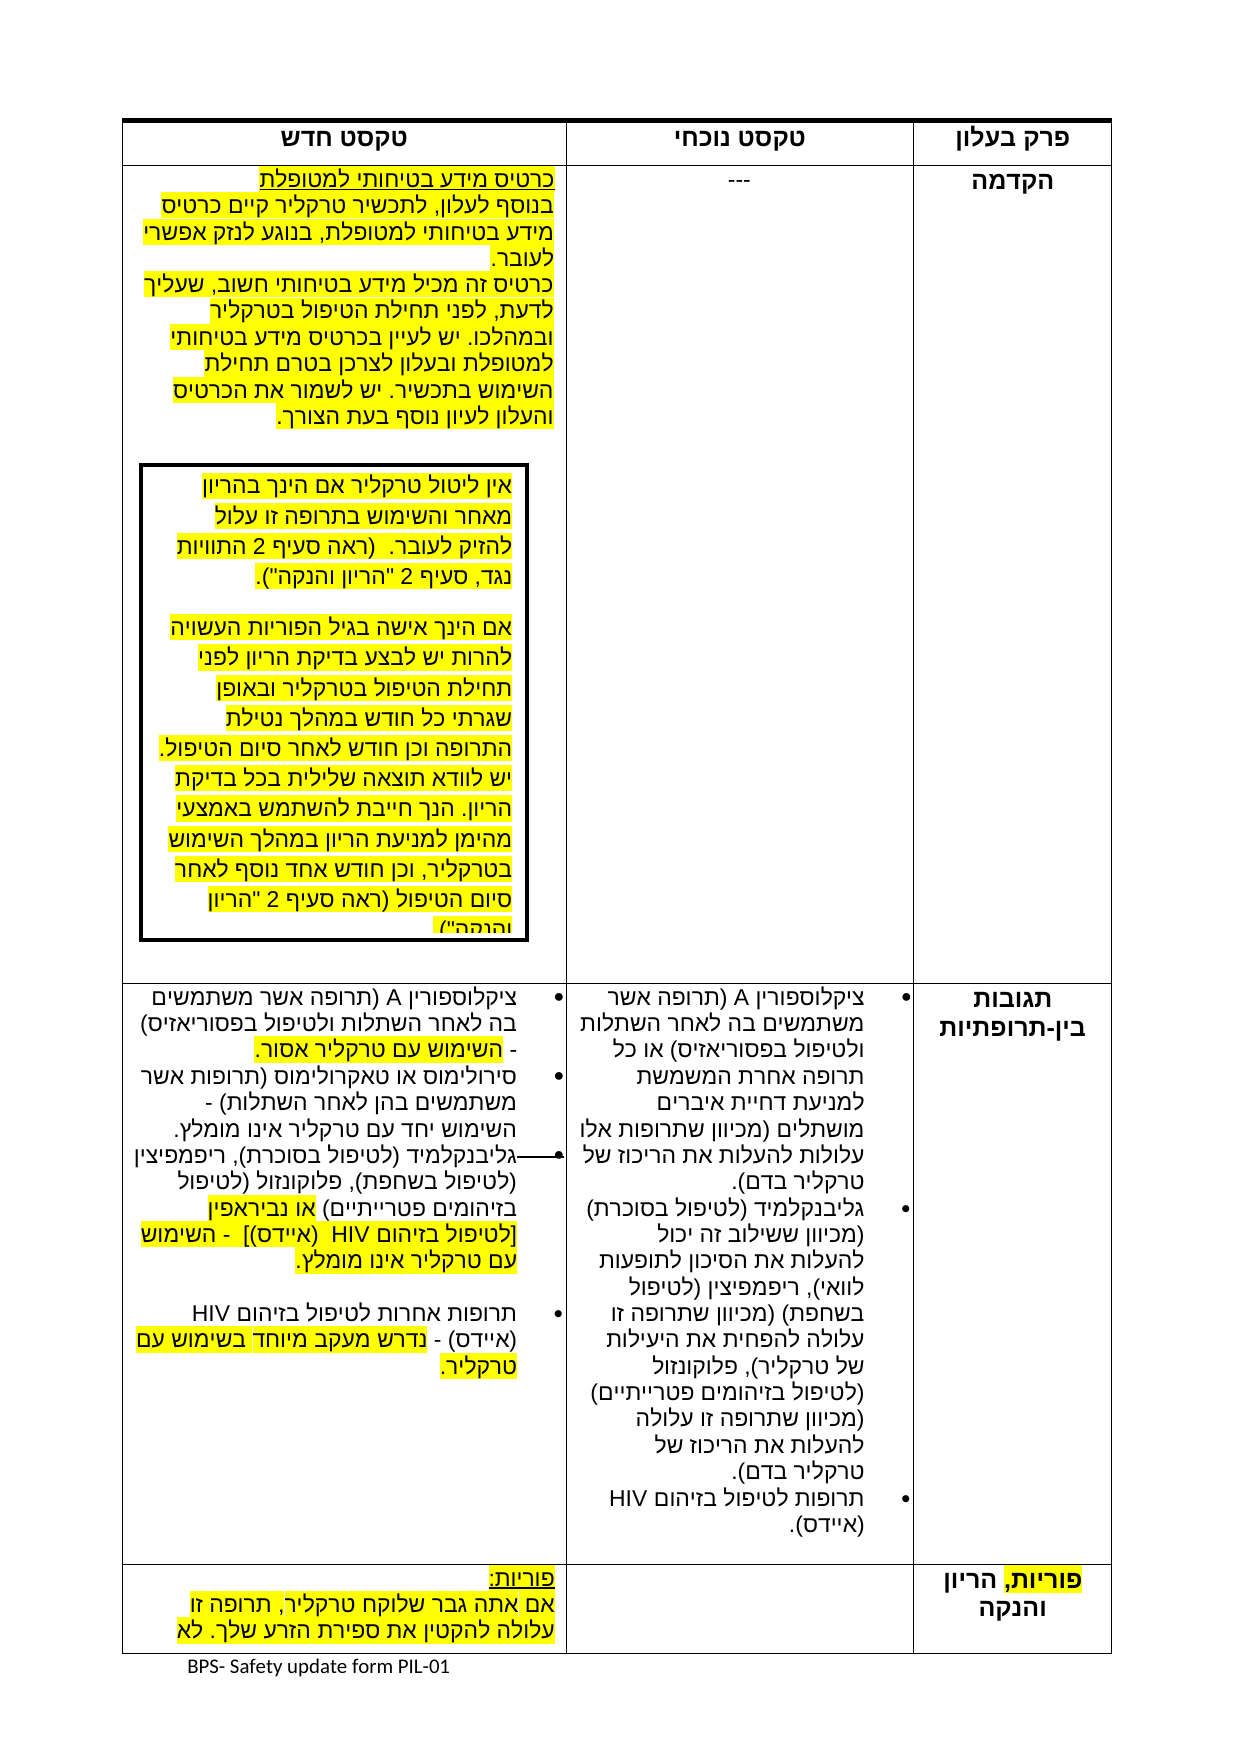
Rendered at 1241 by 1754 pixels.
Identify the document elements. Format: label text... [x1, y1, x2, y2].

table_cell כרטיס מידע בטיחותי למטופלת בנוסף לעלון, לתכשיר טרקליר קיים כרטיס מידע בטיחותי למטופלת, בנוגע לנזק אפשרי לעובר. כרטיס זה מכיל מידע בטיחותי חשוב, שעליך לדעת, לפני תחילת הטיפול בטרקליר ובמהלכו. יש לעיין בכרטיס מידע בטיחותי למטופלת ובעלון לצרכן בטרם תחילת השימוש בתכשיר. יש לשמור את הכרטיס והעלון לעיון נוסף בעת הצורך. [123, 166, 566, 983]
table_cell טקסט חדש [123, 123, 566, 165]
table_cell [567, 1565, 913, 1652]
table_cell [123, 1565, 566, 1652]
table_cell ציקלוספורין A (תרופה אשר משתמשים בה לאחר השתלות ולטיפול בפסוריאזיס) - השימוש עם טרקליר אסור. סירולימוס או טאקרולימוס (תרופות אשר משתמשים בהן לאחר השתלות) - השימוש יחד עם טרקליר אינו מומלץ. גליבנקלמיד (לטיפול בסוכרת), ריפמפיצין (לטיפול בשחפת), פלוקונזול (לטיפול בזיהומים פטרייתיים) או נביראפין [לטיפול בזיהום HIV (איידס)] - השימוש עם טרקליר אינו מומלץ. תרופות אחרות לטיפול בזיהום HIV (איידס) - נדרש מעקב מיוחד בשימוש עם טרקליר. [123, 984, 566, 1563]
table_cell טקסט נוכחי [567, 123, 913, 165]
table_cell פרק בעלון [914, 123, 1111, 165]
table_cell תגובות בין-תרופתיות [914, 984, 1111, 1563]
table_cell --- [567, 166, 913, 983]
table_cell ציקלוספורין A (תרופה אשר משתמשים בה לאחר השתלות ולטיפול בפסוריאזיס) או כל תרופה אחרת המשמשת למניעת דחיית איברים מושתלים (מכיוון שתרופות אלו עלולות להעלות את הריכוז של טרקליר בדם). גליבנקלמיד (לטיפול בסוכרת) (מכיוון ששילוב זה יכול להעלות את הסיכון לתופעות לוואי), ריפמפיצין (לטיפול בשחפת) (מכיוון שתרופה זו עלולה להפחית את היעילות של טרקליר), פלוקונזול (לטיפול בזיהומים פטרייתיים) (מכיוון שתרופה זו עלולה להעלות את הריכוז של טרקליר בדם). תרופות לטיפול בזיהום HIV (איידס). [567, 984, 913, 1563]
table_cell פוריות, הריון והנקה [914, 1565, 1111, 1652]
table_cell הקדמה [914, 166, 1111, 983]
